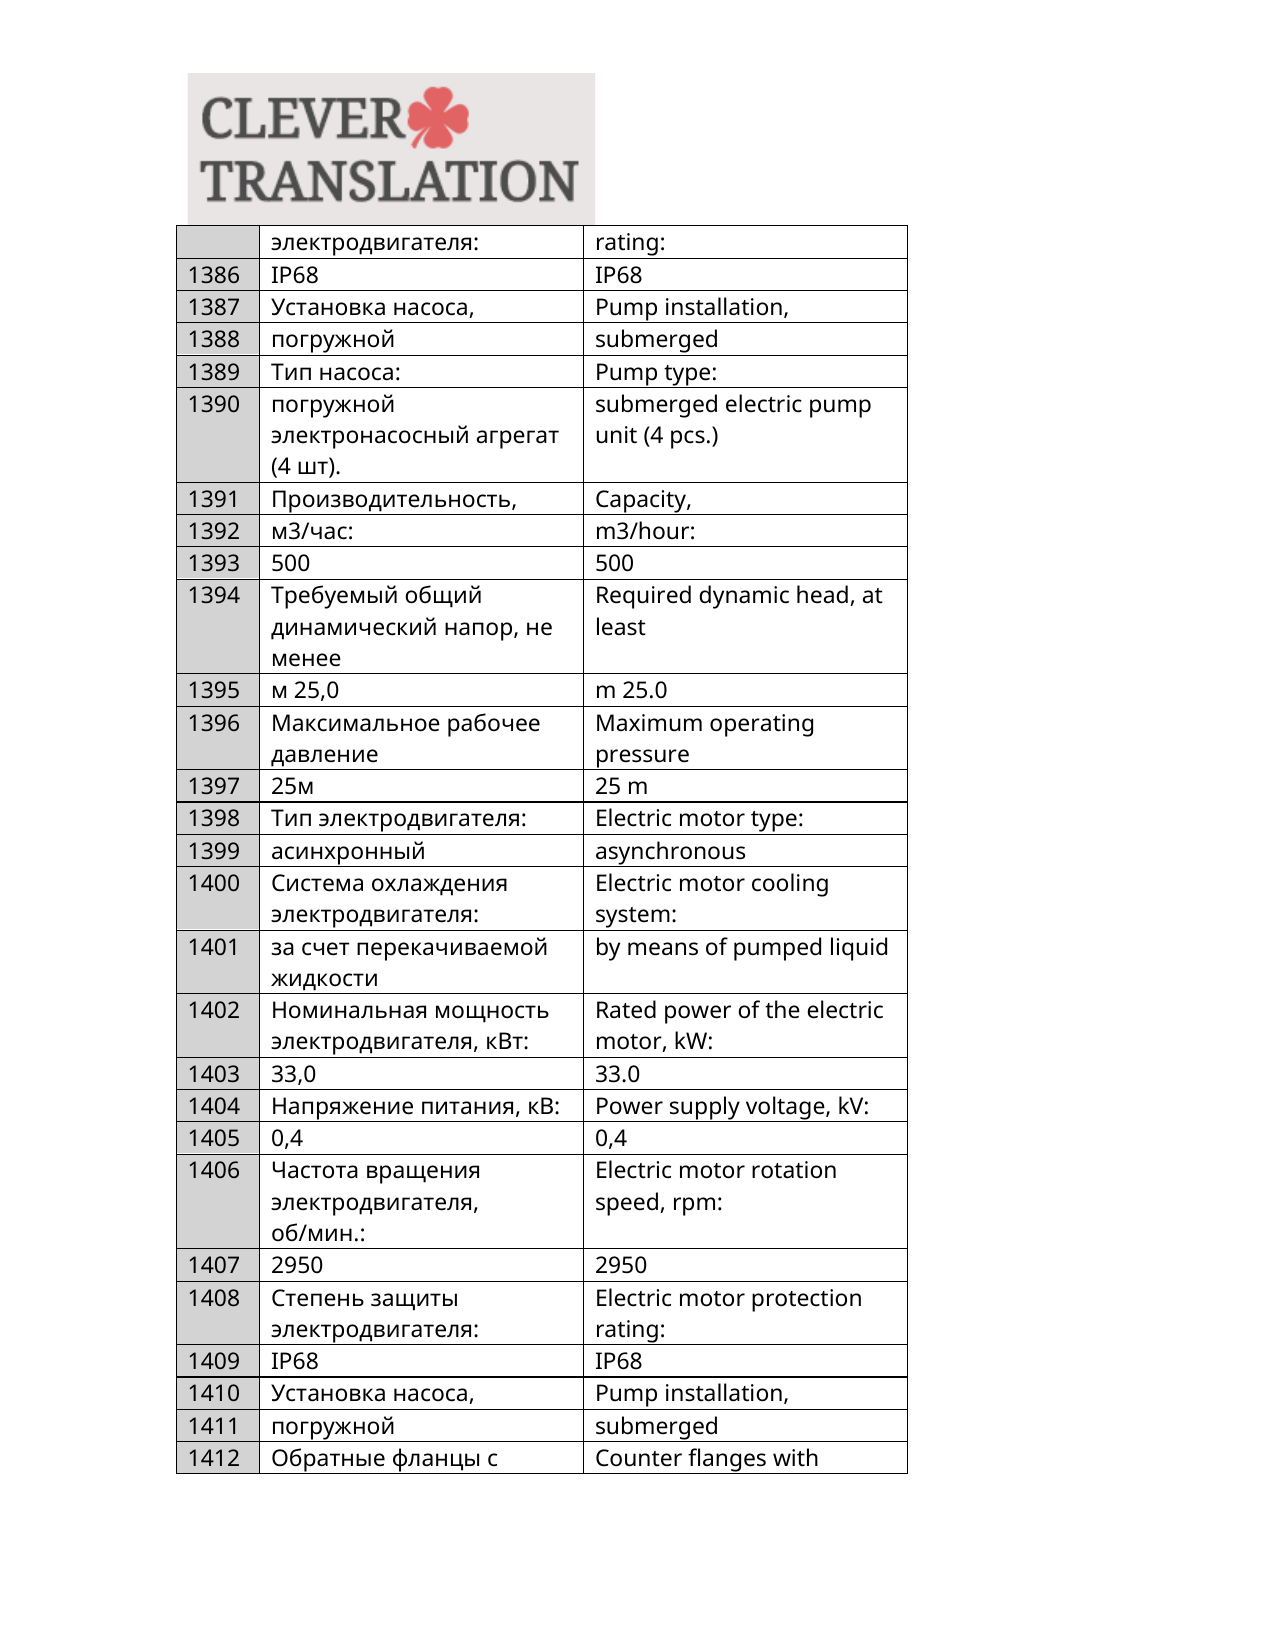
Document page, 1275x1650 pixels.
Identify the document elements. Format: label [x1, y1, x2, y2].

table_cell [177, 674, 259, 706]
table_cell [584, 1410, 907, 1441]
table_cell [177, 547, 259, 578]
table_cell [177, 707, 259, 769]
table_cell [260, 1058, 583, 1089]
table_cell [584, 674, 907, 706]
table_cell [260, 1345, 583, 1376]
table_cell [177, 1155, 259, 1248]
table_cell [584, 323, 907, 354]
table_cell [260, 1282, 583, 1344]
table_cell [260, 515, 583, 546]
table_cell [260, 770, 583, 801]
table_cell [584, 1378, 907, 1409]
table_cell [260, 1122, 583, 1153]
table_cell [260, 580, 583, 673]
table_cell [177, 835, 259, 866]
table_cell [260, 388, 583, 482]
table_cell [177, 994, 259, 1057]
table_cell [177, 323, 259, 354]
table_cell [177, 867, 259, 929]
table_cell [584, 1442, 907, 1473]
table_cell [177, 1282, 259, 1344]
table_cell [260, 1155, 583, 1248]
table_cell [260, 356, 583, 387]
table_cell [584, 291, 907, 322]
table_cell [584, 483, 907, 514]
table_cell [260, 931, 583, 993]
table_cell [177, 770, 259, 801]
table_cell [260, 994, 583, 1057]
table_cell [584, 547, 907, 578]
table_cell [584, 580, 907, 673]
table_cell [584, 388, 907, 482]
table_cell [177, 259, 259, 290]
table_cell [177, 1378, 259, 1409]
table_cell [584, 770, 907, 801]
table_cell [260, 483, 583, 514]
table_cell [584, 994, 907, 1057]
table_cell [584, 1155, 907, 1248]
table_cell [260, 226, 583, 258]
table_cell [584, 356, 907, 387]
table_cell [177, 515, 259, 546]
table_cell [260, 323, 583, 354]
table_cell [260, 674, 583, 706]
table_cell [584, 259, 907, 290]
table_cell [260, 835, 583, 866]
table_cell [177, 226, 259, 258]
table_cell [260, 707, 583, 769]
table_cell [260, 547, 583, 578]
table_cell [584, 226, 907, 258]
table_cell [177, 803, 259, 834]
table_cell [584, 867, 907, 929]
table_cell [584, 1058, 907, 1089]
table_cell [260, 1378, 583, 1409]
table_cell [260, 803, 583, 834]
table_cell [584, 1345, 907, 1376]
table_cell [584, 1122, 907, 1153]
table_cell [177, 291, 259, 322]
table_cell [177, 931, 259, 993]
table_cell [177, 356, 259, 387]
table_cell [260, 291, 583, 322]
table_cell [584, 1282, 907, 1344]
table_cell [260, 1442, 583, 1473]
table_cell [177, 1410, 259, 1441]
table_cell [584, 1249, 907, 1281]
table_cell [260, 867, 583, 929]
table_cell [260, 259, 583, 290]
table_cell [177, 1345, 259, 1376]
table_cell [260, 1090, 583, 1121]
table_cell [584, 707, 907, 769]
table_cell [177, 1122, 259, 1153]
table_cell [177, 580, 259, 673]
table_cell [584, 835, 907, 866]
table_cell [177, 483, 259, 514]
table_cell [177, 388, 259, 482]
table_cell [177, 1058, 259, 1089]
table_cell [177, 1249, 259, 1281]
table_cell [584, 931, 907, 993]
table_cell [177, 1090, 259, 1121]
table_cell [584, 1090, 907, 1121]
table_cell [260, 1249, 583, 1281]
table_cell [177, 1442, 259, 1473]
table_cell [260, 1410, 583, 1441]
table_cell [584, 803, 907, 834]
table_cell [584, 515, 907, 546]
picture [187, 73, 596, 225]
